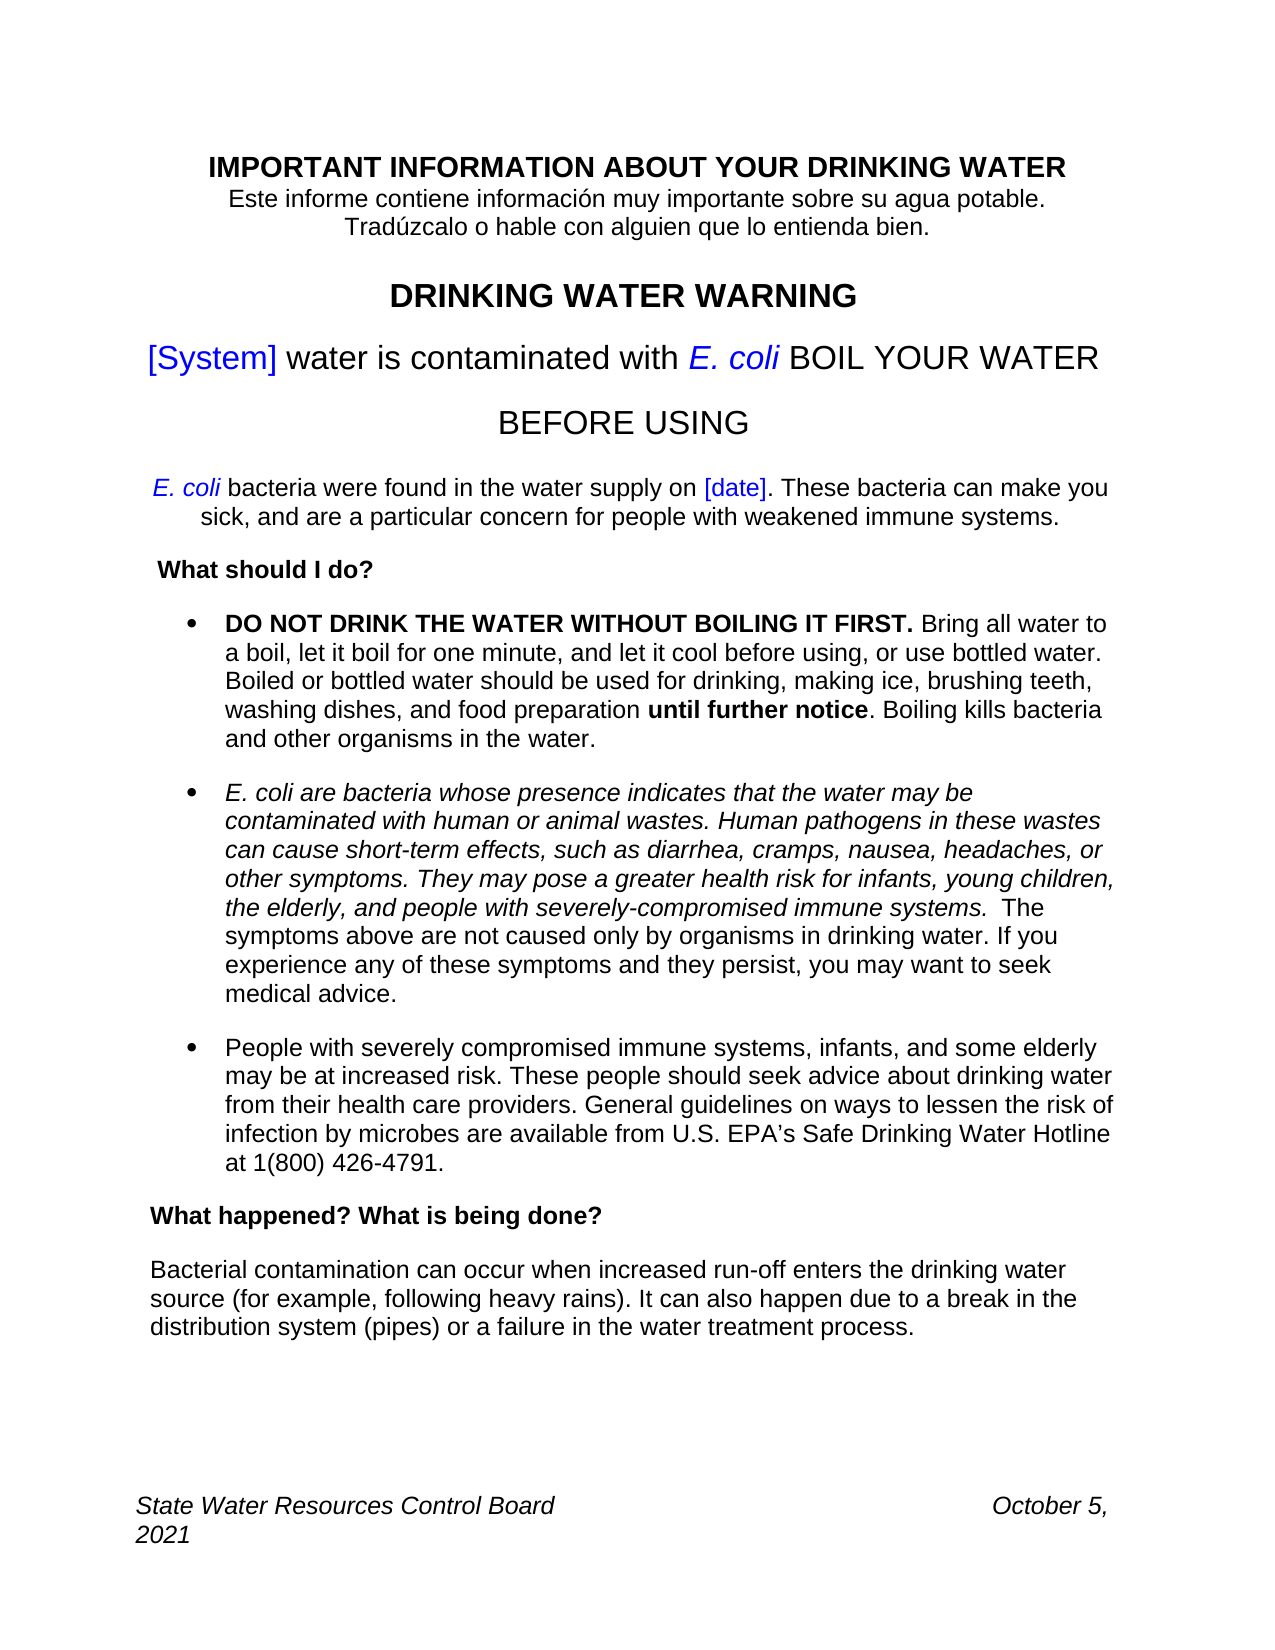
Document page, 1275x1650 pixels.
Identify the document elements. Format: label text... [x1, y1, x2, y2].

subtitle IMPORTANT INFORMATION ABOUT YOUR DRINKING WATER [135, 150, 1139, 183]
list People with severely compromised immune systems, infants, and some elderly may be at increased risk. These people should seek advice about drinking water from their health care providers. General guidelines on ways to lessen the risk of infection by microbes are available from U.S. EPA’s Safe Drinking Water Hotline at 1(800) 426-4791. [187, 1032, 1126, 1176]
text [System] water is contaminated with E. coli BOIL YOUR WATER BEFORE USING [135, 318, 1112, 447]
list DO NOT DRINK THE WATER WITHOUT BOILING IT FIRST. Bring all water to a boil, let it boil for one minute, and let it cool before using, or use bottled water. Boiled or bottled water should be used for drinking, making ice, brushing teeth, washing dishes, and food preparation until further notice. Boiling kills bacteria and other organisms in the water. [187, 609, 1127, 753]
text Bacterial contamination can occur when increased run-off enters the drinking water source (for example, following heavy rains). It can also happen due to a break in the distribution system (pipes) or a failure in the water treatment process. [150, 1255, 1126, 1341]
text E. coli bacteria were found in the water supply on [date]. These bacteria can make you sick, and are a particular concern for people with weakened immune systems. [135, 473, 1125, 530]
text DRINKING WATER WARNING [135, 276, 1112, 314]
text Tradúzcalo o hable con alguien que lo entienda bien. [135, 212, 1139, 241]
text Este informe contiene información muy importante sobre su agua potable. [135, 183, 1139, 212]
subtitle What should I do? [157, 555, 1139, 584]
list E. coli are bacteria whose presence indicates that the water may be contaminated with human or animal wastes. Human pathogens in these wastes can cause short-term effects, such as diarrhea, cramps, nausea, headaches, or other symptoms. They may pose a greater health risk for infants, young children, the elderly, and people with severely-compromised immune systems. The symptoms above are not caused only by organisms in drinking water. If you experience any of these symptoms and they persist, you may want to seek medical advice. [187, 777, 1126, 1008]
subtitle What happened? What is being done? [150, 1201, 1139, 1230]
